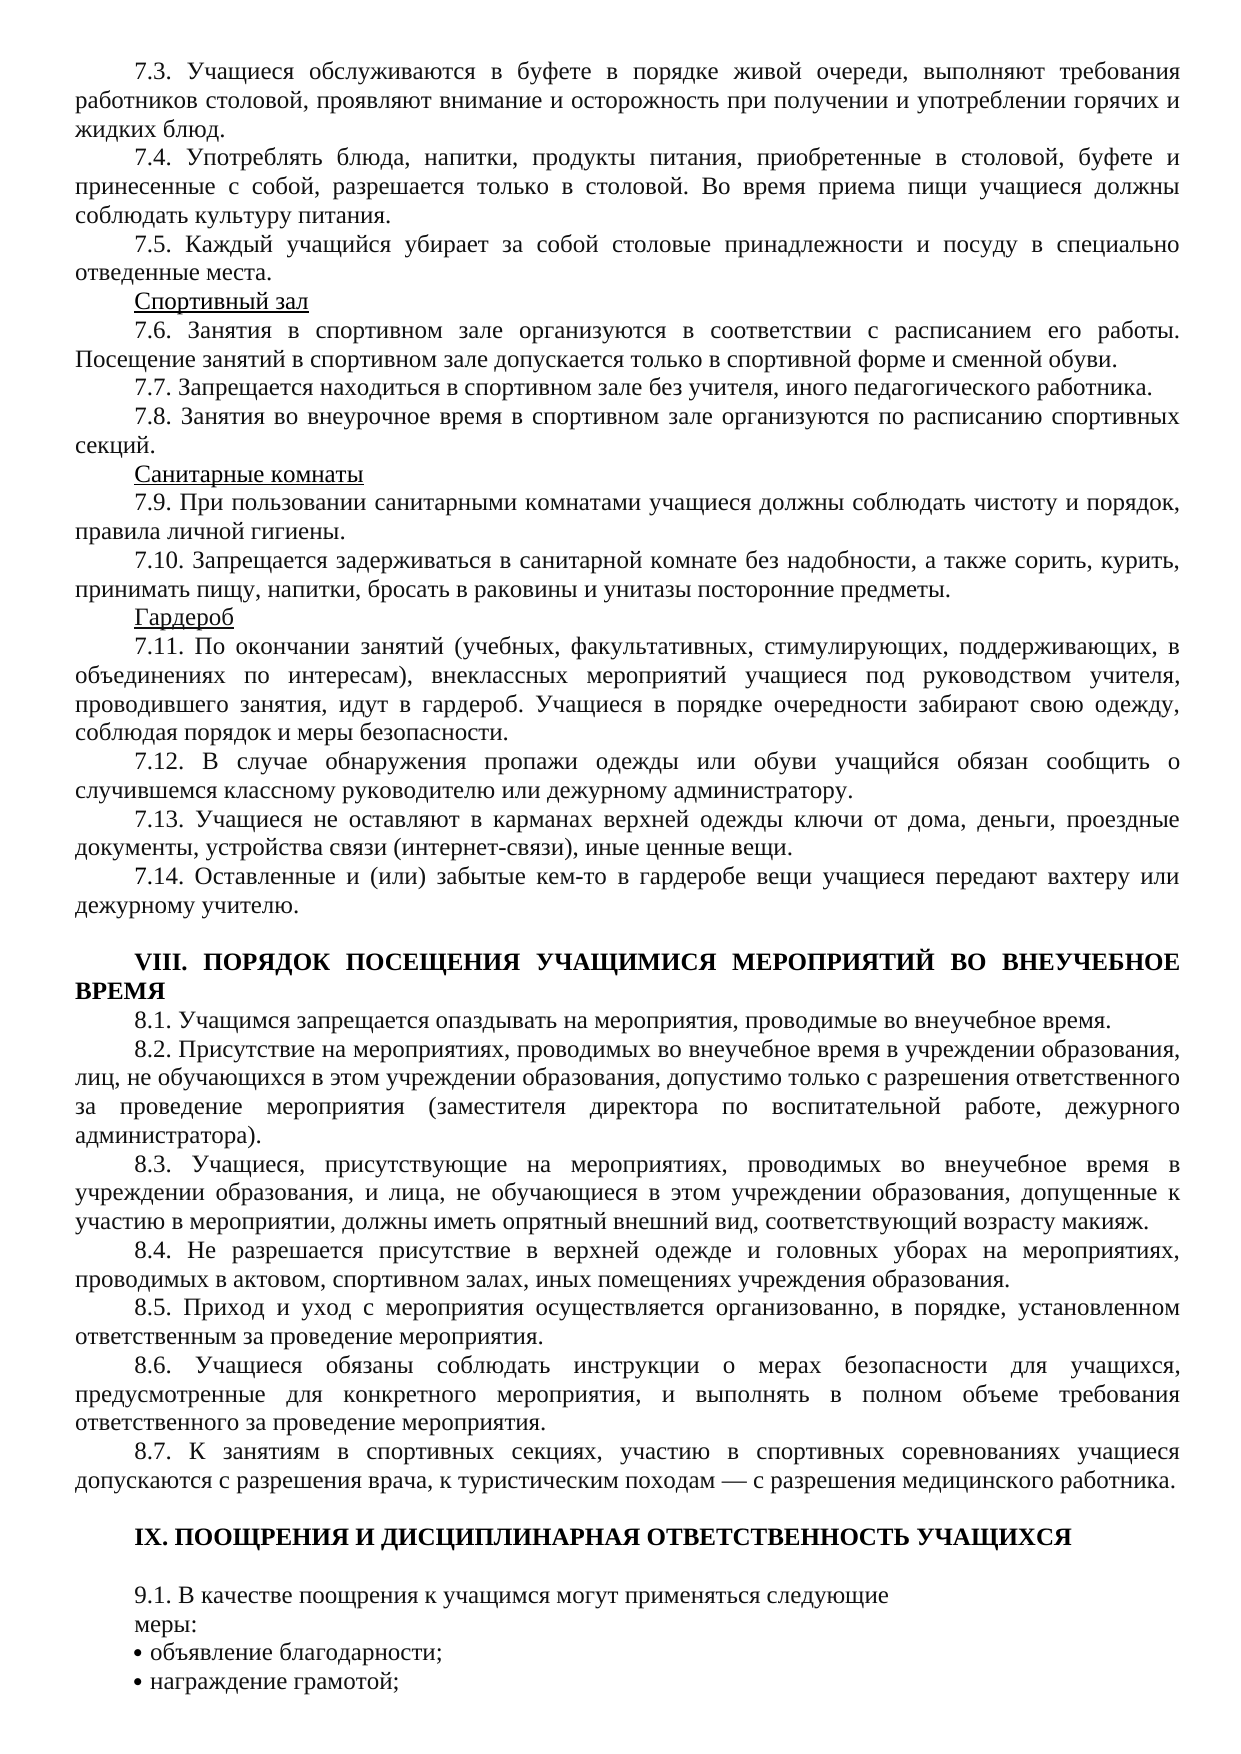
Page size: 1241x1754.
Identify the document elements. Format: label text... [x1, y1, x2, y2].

text 7.8. Занятия во внеурочное время в спортивном зале организуются по расписанию спортивных секций. [75, 401, 1181, 459]
text меры: [75, 1609, 1181, 1637]
text 7.14. Оставленные и (или) забытые кем-то в гардеробе вещи учащиеся передают вахтеру или дежурному учителю. [75, 861, 1181, 919]
text 9.1. В качестве поощрения к учащимся могут применяться следующие [75, 1580, 1181, 1609]
text 7.10. Запрещается задерживаться в санитарной комнате без надобности, а также сорить, курить, принимать пищу, напитки, бросать в раковины и унитазы посторонние предметы. [75, 545, 1181, 602]
text 7.11. По окончании занятий (учебных, факультативных, стимулирующих, поддерживающих, в объединениях по интересам), внеклассных мероприятий учащиеся под руководством учителя, проводившего занятия, идут в гардероб. Учащиеся в порядке очередности забирают свою одежду, соблюдая порядок и меры безопасности. [75, 631, 1181, 746]
text 7.12. В случае обнаружения пропажи одежды или обуви учащийся обязан сообщить о случившемся классному руководителю или дежурному администратору. [75, 746, 1181, 804]
text VIII. ПОРЯДОК ПОСЕЩЕНИЯ УЧАЩИМИСЯ МЕРОПРИЯТИЙ ВО ВНЕУЧЕБНОЕ ВРЕМЯ [75, 947, 1181, 1005]
text 7.5. Каждый учащийся убирает за собой столовые принадлежности и посуду в специально отведенные места. [75, 229, 1181, 286]
text 7.9. При пользовании санитарными комнатами учащиеся должны соблюдать чистоту и порядок, правила личной гигиены. [75, 487, 1181, 545]
text 8.5. Приход и уход с мероприятия осуществляется организованно, в порядке, установленном ответственным за проведение мероприятия. [75, 1292, 1181, 1350]
list награждение грамотой; [75, 1666, 1181, 1695]
text 7.4. Употреблять блюда, напитки, продукты питания, приобретенные в столовой, буфете и принесенные с собой, разрешается только в столовой. Во время приема пищи учащиеся должны соблюдать культуру питания. [75, 142, 1181, 229]
text Спортивный зал [75, 286, 1181, 315]
text IX. ПООЩРЕНИЯ И ДИСЦИПЛИНАРНАЯ ОТВЕТСТВЕННОСТЬ УЧАЩИХСЯ [75, 1522, 1181, 1551]
text 8.1. Учащимся запрещается опаздывать на мероприятия, проводимые во внеучебное время. [75, 1005, 1181, 1034]
text 7.3. Учащиеся обслуживаются в буфете в порядке живой очереди, выполняют требования работников столовой, проявляют внимание и осторожность при получении и употреблении горячих и жидких блюд. [75, 56, 1181, 142]
text 7.6. Занятия в спортивном зале организуются в соответствии с расписанием его работы. Посещение занятий в спортивном зале допускается только в спортивной форме и сменной обуви. [75, 315, 1181, 372]
text Гардероб [75, 602, 1181, 631]
text 8.3. Учащиеся, присутствующие на мероприятиях, проводимых во внеучебное время в учреждении образования, и лица, не обучающиеся в этом учреждении образования, допущенные к участию в мероприятии, должны иметь опрятный внешний вид, соответствующий возрасту макияж. [75, 1149, 1181, 1235]
text 8.7. К занятиям в спортивных секциях, участию в спортивных соревнованиях учащиеся допускаются с разрешения врача, к туристическим походам — с разрешения медицинского работника. [75, 1436, 1181, 1494]
list объявление благодарности; [75, 1637, 1181, 1666]
text 7.13. Учащиеся не оставляют в карманах верхней одежды ключи от дома, деньги, проездные документы, устройства связи (интернет-связи), иные ценные вещи. [75, 804, 1181, 861]
text Санитарные комнаты [75, 459, 1181, 487]
text 7.7. Запрещается находиться в спортивном зале без учителя, иного педагогического работника. [75, 372, 1181, 401]
text 8.4. Не разрешается присутствие в верхней одежде и головных уборах на мероприятиях, проводимых в актовом, спортивном залах, иных помещениях учреждения образования. [75, 1235, 1181, 1292]
text 8.6. Учащиеся обязаны соблюдать инструкции о мерах безопасности для учащихся, предусмотренные для конкретного мероприятия, и выполнять в полном объеме требования ответственного за проведение мероприятия. [75, 1350, 1181, 1436]
text 8.2. Присутствие на мероприятиях, проводимых во внеучебное время в учреждении образования, лиц, не обучающихся в этом учреждении образования, допустимо только с разрешения ответственного за проведение мероприятия (заместителя директора по воспитательной работе, дежурного администратора). [75, 1034, 1181, 1149]
